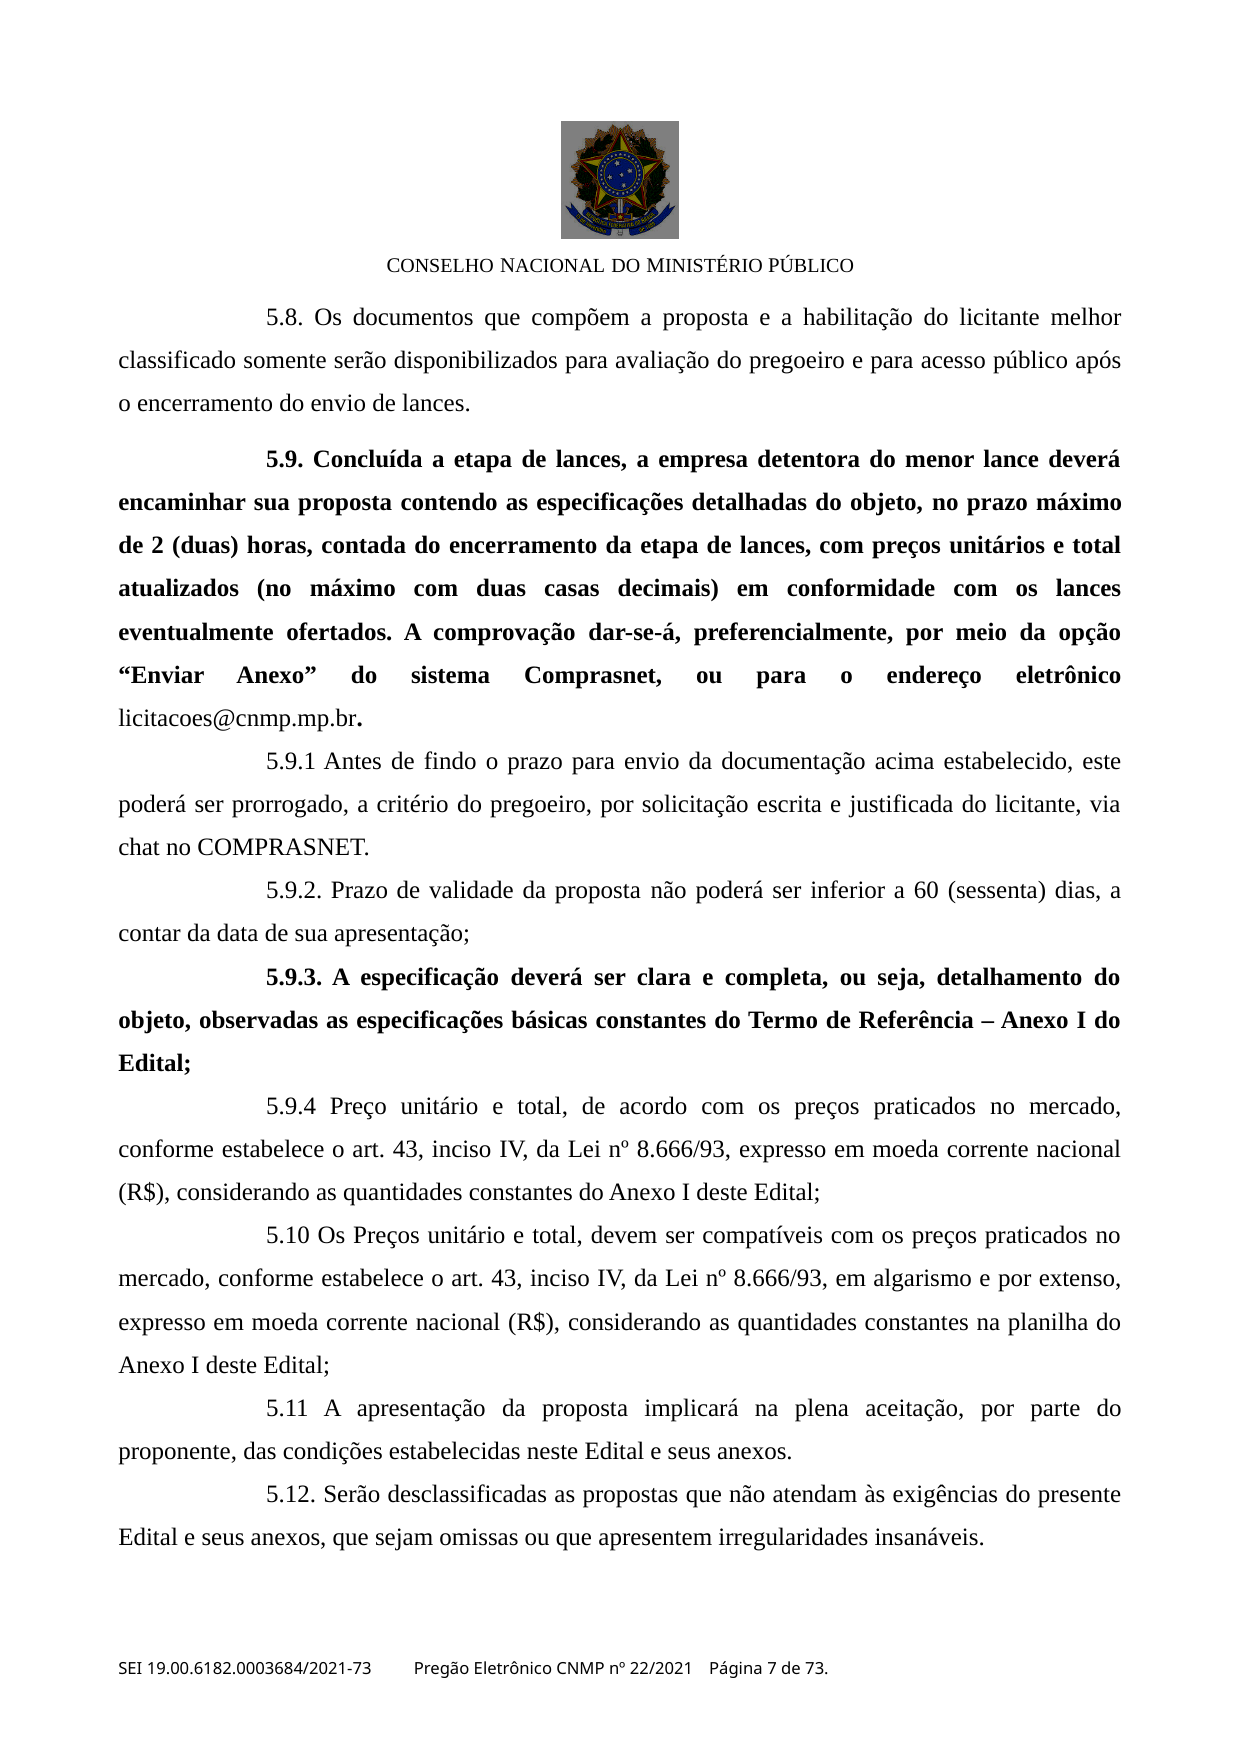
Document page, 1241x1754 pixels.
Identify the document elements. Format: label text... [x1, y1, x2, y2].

text 5.9. Concluída a etapa de lances, a empresa detentora do menor lance deverá encaminhar sua proposta contendo as especificações detalhadas do objeto, no prazo máximo de 2 (duas) horas, contada do encerramento da etapa de lances, com preços unitários e total atualizados (no máximo com duas casas decimais) em conformidade com os lances eventualmente ofertados. A comprovação dar-se-á, preferencialmente, por meio da opção “Enviar Anexo” do sistema Comprasnet, ou para o endereço eletrônico licitacoes@cnmp.mp.br. [118, 444, 1122, 732]
text 5.10 Os Preços unitário e total, devem ser compatíveis com os preços praticados no mercado, conforme estabelece o art. 43, inciso IV, da Lei nº 8.666/93, em algarismo e por extenso, expresso em moeda corrente nacional (R$), considerando as quantidades constantes na planilha do Anexo I deste Edital; [118, 1220, 1122, 1378]
text 5.9.2. Prazo de validade da proposta não poderá ser inferior a 60 (sessenta) dias, a contar da data de sua apresentação; [118, 875, 1122, 947]
text 5.9.1 Antes de findo o prazo para envio da documentação acima estabelecido, este poderá ser prorrogado, a critério do pregoeiro, por solicitação escrita e justificada do licitante, via chat no COMPRASNET. [118, 746, 1122, 861]
text 5.9.4 Preço unitário e total, de acordo com os preços praticados no mercado, conforme estabelece o art. 43, inciso IV, da Lei nº 8.666/93, expresso em moeda corrente nacional (R$), considerando as quantidades constantes do Anexo I deste Edital; [118, 1091, 1122, 1206]
text 5.8. Os documentos que compõem a proposta e a habilitação do licitante melhor classificado somente serão disponibilizados para avaliação do pregoeiro e para acesso público após o encerramento do envio de lances. [118, 302, 1122, 417]
text 5.9.3. A especificação deverá ser clara e completa, ou seja, detalhamento do objeto, observadas as especificações básicas constantes do Termo de Referência – Anexo I do Edital; [118, 962, 1122, 1077]
text 5.11 A apresentação da proposta implicará na plena aceitação, por parte do proponente, das condições estabelecidas neste Edital e seus anexos. [118, 1393, 1122, 1465]
text 5.12. Serão desclassificadas as propostas que não atendam às exigências do presente Edital e seus anexos, que sejam omissas ou que apresentem irregularidades insanáveis. [118, 1479, 1122, 1551]
